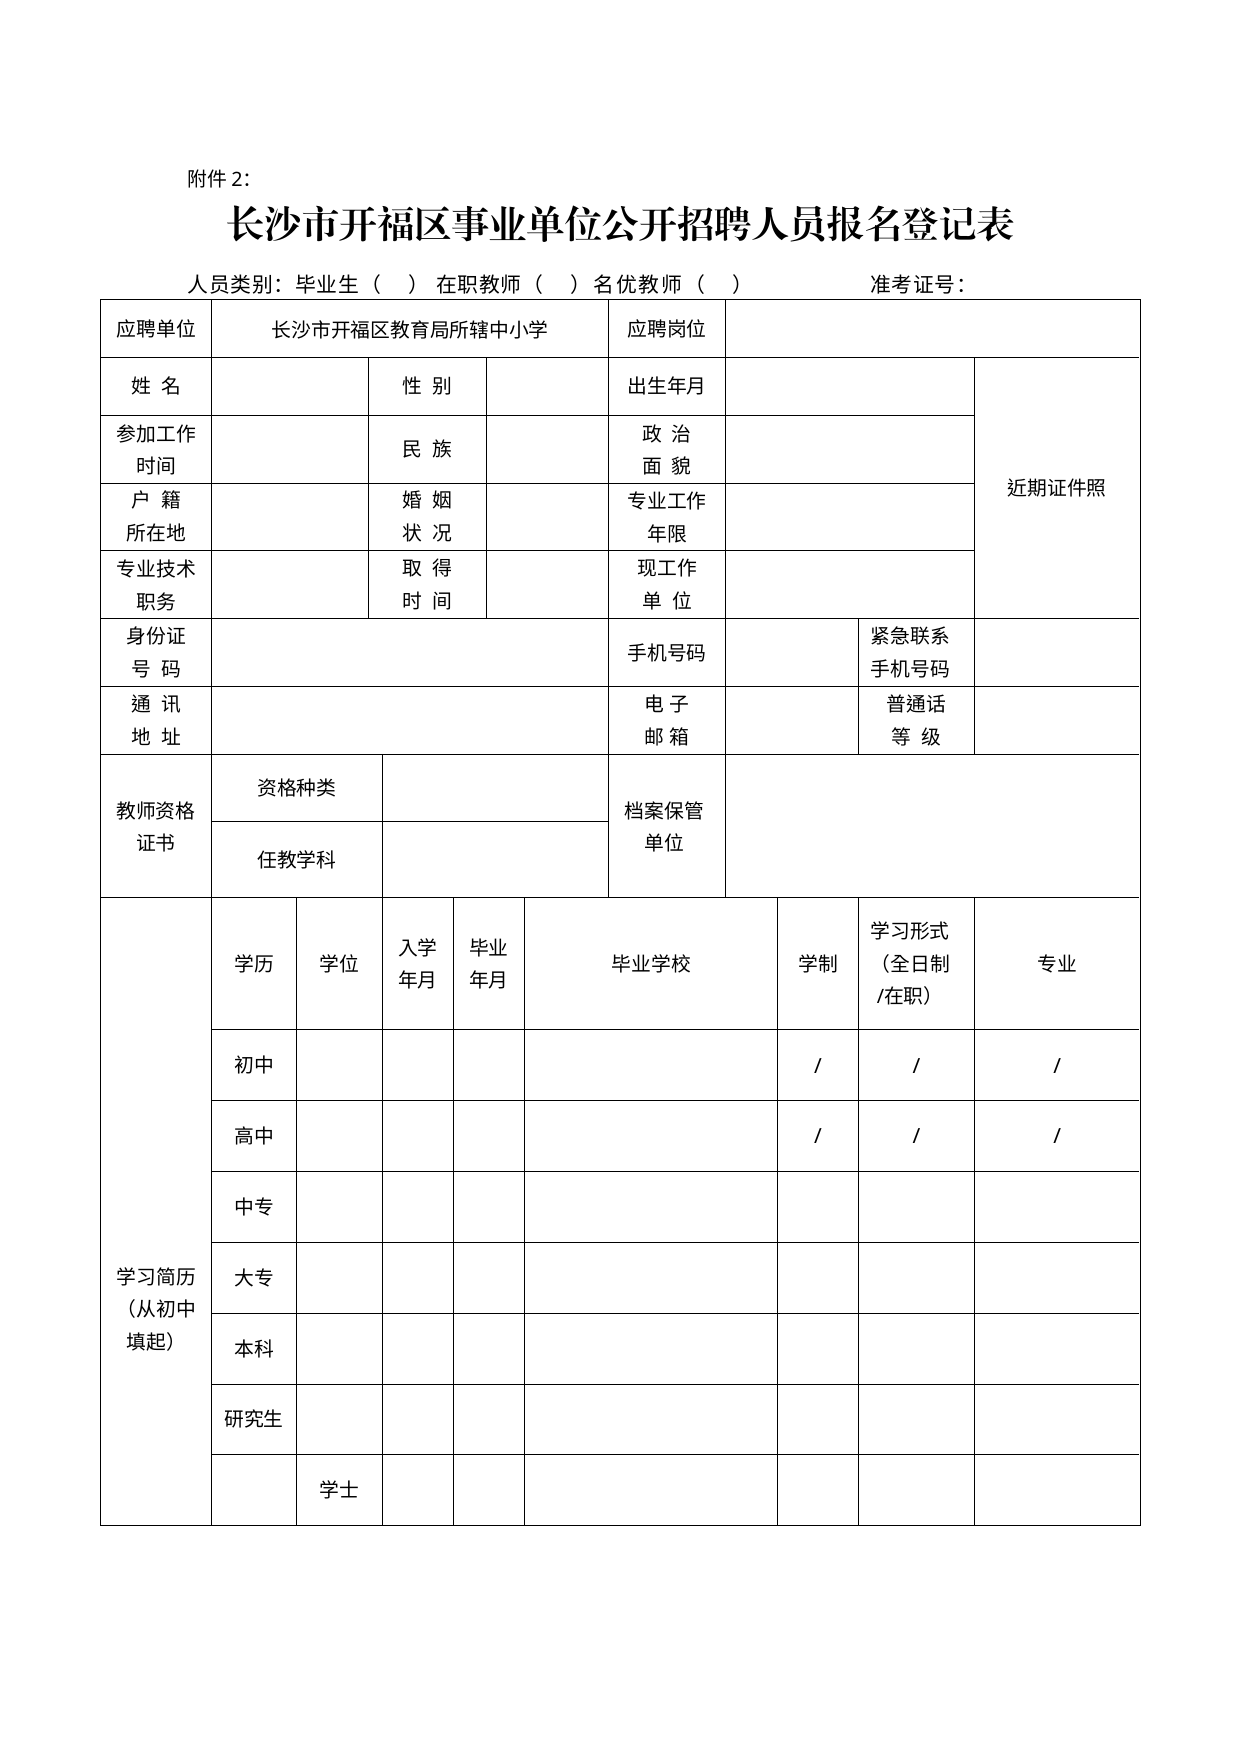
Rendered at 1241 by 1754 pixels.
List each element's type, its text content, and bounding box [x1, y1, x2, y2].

table_cell [212, 358, 368, 414]
table_cell [297, 1101, 382, 1171]
table_cell [383, 1385, 453, 1454]
table_header 应聘岗位 [609, 300, 725, 357]
table_cell 手机号码 [609, 619, 725, 686]
table_cell [487, 484, 608, 550]
table_cell 专业技术 职务 [101, 551, 211, 618]
table_cell [975, 1384, 1140, 1454]
table_cell [525, 1314, 777, 1383]
table_cell [454, 1030, 524, 1100]
table_cell [859, 1172, 974, 1242]
table_cell [454, 1172, 524, 1242]
table_cell 学习形式 （全日制 /在职） [859, 898, 974, 1029]
table_cell [975, 1454, 1140, 1525]
table_cell [212, 484, 368, 550]
table_cell [212, 416, 368, 482]
table_cell [212, 1455, 296, 1525]
table_cell [975, 618, 1140, 686]
table_cell [454, 1101, 524, 1171]
table_cell [297, 1314, 382, 1383]
table_cell [383, 1101, 453, 1171]
table_cell 大专 [212, 1243, 296, 1313]
table_header 应聘单位 [101, 300, 211, 357]
table_cell 高中 [212, 1101, 296, 1171]
table_cell 政 治 面 貌 [609, 416, 725, 482]
table_cell [297, 1172, 382, 1242]
table_cell 近期证件照 [975, 357, 1140, 618]
table_cell [975, 686, 1140, 754]
table_cell 性 别 [369, 358, 486, 414]
table_cell [383, 1030, 453, 1100]
table_cell [726, 754, 1140, 897]
table_cell 身份证 号 码 [101, 619, 211, 686]
table_header 长沙市开福区教育局所辖中小学 [212, 300, 608, 357]
table_cell 入学 年月 [383, 898, 453, 1029]
table_cell [212, 619, 608, 686]
table_cell 学士 [297, 1455, 382, 1525]
table_cell 出生年月 [609, 358, 725, 414]
table_cell / [975, 1029, 1140, 1100]
table_cell [726, 358, 974, 414]
table_cell [383, 1172, 453, 1242]
table_cell 户 籍 所在地 [101, 484, 211, 550]
table_cell 通 讯 地 址 [101, 687, 211, 754]
table_cell [859, 1455, 974, 1525]
table_cell [525, 1243, 777, 1313]
table_cell 教师资格 证书 [101, 755, 211, 897]
table_cell 本科 [212, 1314, 296, 1383]
table_cell [383, 755, 608, 821]
table_cell [297, 1030, 382, 1100]
table_cell 初中 [212, 1030, 296, 1100]
table_cell 毕业学校 [525, 898, 777, 1029]
table_cell [212, 687, 608, 754]
table_cell / [859, 1030, 974, 1100]
table_cell 取 得 时 间 [369, 551, 486, 618]
table_cell 民 族 [369, 416, 486, 482]
table_cell [859, 1385, 974, 1454]
table_cell 电 子 邮 箱 [609, 687, 725, 754]
table_cell [487, 416, 608, 482]
table_cell [859, 1314, 974, 1383]
table_cell [454, 1385, 524, 1454]
table_cell [525, 1385, 777, 1454]
table_cell / [778, 1101, 858, 1171]
table_cell [975, 1171, 1140, 1242]
table_cell 中专 [212, 1172, 296, 1242]
table_header [726, 300, 1140, 357]
table_cell 学习简历 （从初中 填起） [101, 898, 211, 1525]
table_cell 普通话 等 级 [859, 687, 974, 754]
table_cell [859, 1243, 974, 1313]
table_cell / [859, 1101, 974, 1171]
table_cell [726, 687, 858, 754]
table_cell 姓 名 [101, 358, 211, 414]
text 附件2： [187, 162, 1053, 194]
table_cell 资格种类 [212, 755, 382, 821]
table_cell 婚 姻 状 况 [369, 484, 486, 550]
table_cell [383, 1314, 453, 1383]
table_cell 任教学科 [212, 822, 382, 897]
table_cell / [778, 1030, 858, 1100]
table_cell [975, 1242, 1140, 1313]
text 长沙市开福区事业单位公开招聘人员报名登记表 [187, 194, 1053, 259]
table_cell [778, 1385, 858, 1454]
table_cell 毕业 年月 [454, 898, 524, 1029]
table_cell [487, 358, 608, 414]
table_cell [525, 1030, 777, 1100]
table_cell [487, 551, 608, 618]
table_cell [726, 551, 974, 618]
table_cell [726, 619, 858, 686]
table_cell 学位 [297, 898, 382, 1029]
table_cell [383, 1243, 453, 1313]
text 人员类别：毕业生（ ） 在职教师（ ）名优教师（ ） 准考证号： [187, 267, 1053, 299]
table_cell [778, 1314, 858, 1383]
table_cell [778, 1455, 858, 1525]
table_cell [726, 416, 974, 482]
table_cell 专业工作 年限 [609, 484, 725, 550]
table_cell [454, 1455, 524, 1525]
table_cell [454, 1243, 524, 1313]
table_cell [525, 1172, 777, 1242]
table_cell 专业 [975, 897, 1140, 1029]
table_cell [778, 1243, 858, 1313]
table_cell [297, 1243, 382, 1313]
table_cell 学制 [778, 898, 858, 1029]
table_cell / [975, 1100, 1140, 1171]
table_cell 档案保管 单位 [609, 755, 725, 897]
table_cell 学历 [212, 898, 296, 1029]
table_cell [975, 1313, 1140, 1383]
table_cell [454, 1314, 524, 1383]
table_cell [383, 1455, 453, 1525]
table_cell 参加工作 时间 [101, 416, 211, 482]
table_cell 紧急联系 手机号码 [859, 619, 974, 686]
table_cell [726, 484, 974, 550]
table_cell [778, 1172, 858, 1242]
table_cell 现工作 单 位 [609, 551, 725, 618]
table_cell [525, 1455, 777, 1525]
table_cell [383, 822, 608, 897]
table_cell [525, 1101, 777, 1171]
table_cell 研究生 [212, 1385, 296, 1454]
table_cell [297, 1385, 382, 1454]
table_cell [212, 551, 368, 618]
